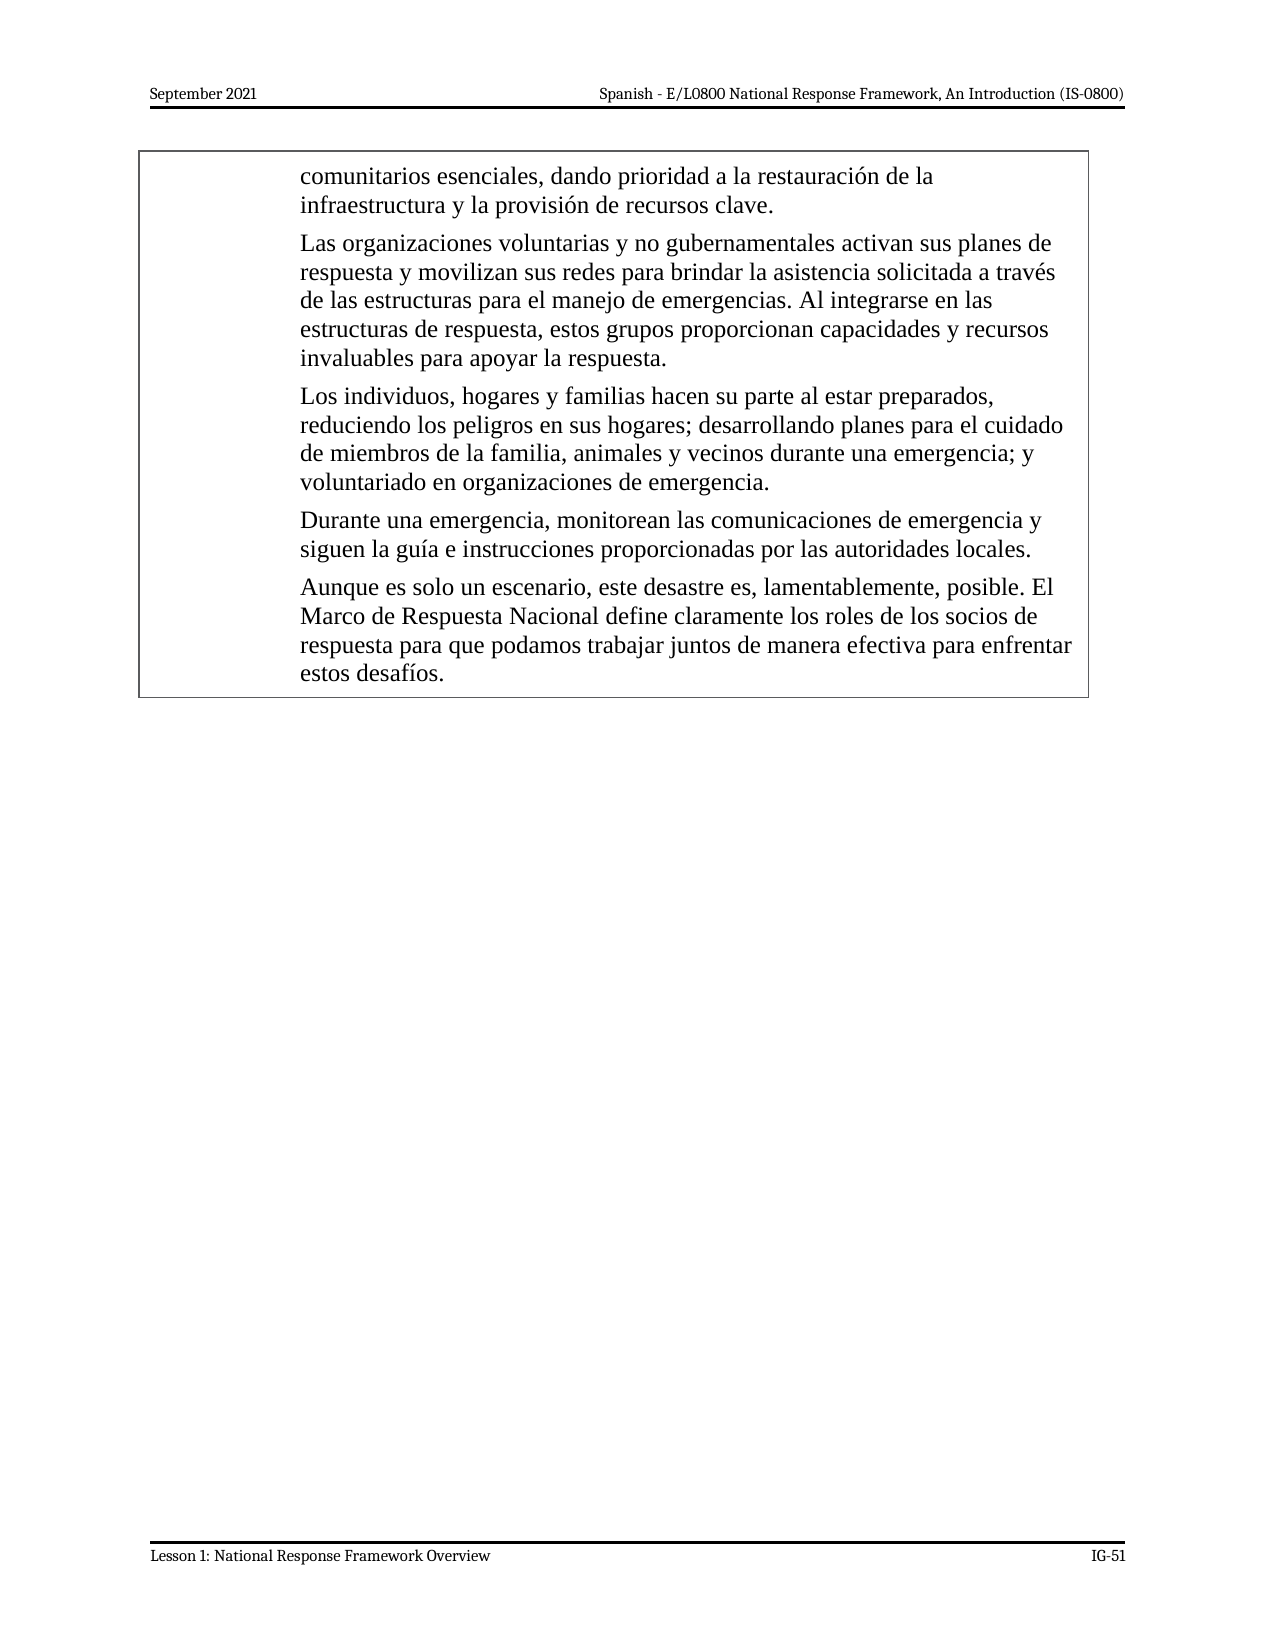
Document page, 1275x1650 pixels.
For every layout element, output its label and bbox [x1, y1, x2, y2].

table_header [140, 152, 289, 697]
table_header [289, 152, 1088, 697]
